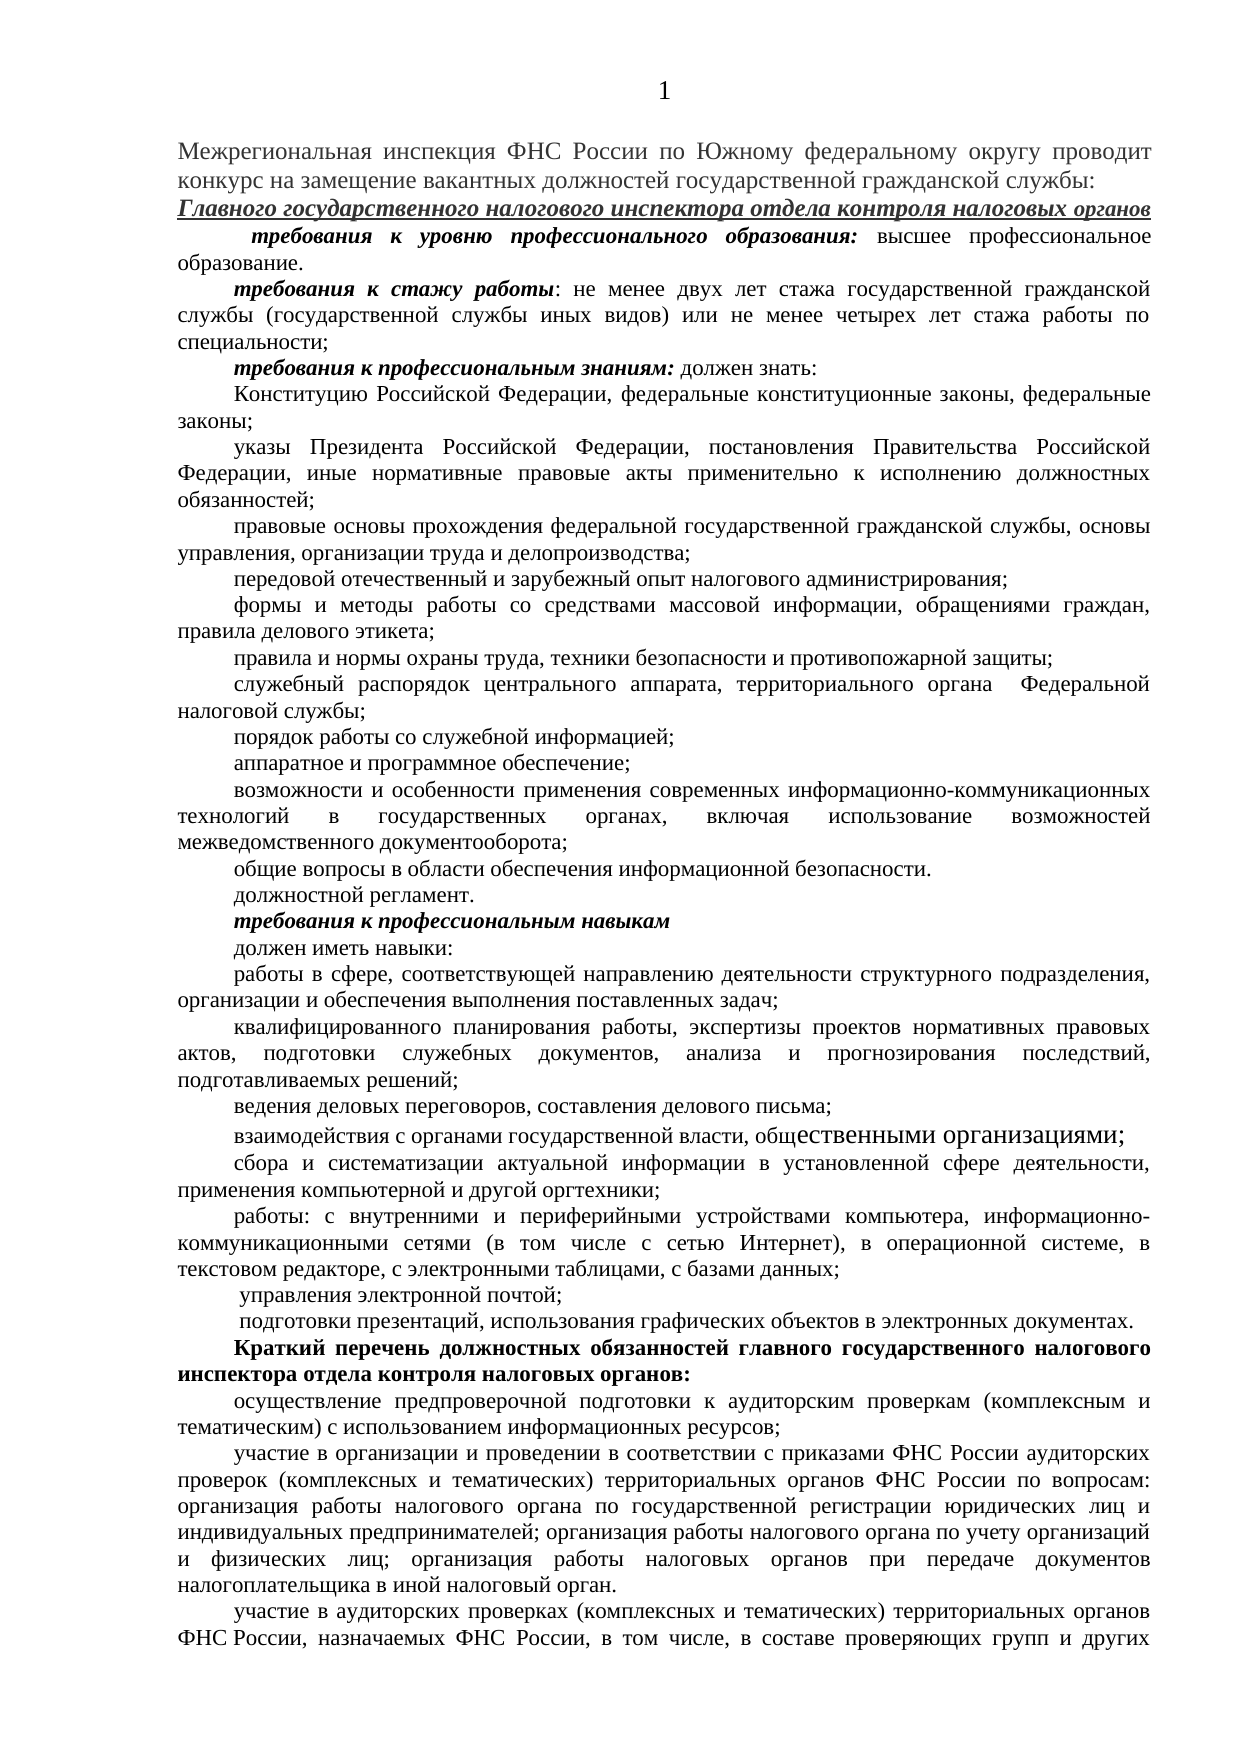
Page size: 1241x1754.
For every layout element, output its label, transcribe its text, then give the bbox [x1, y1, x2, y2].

text должностной регламент. [177, 881, 1152, 907]
text требования к профессиональным знаниям: должен знать: [177, 354, 1152, 380]
text формы и методы работы со средствами массовой информации, обращениями граждан, правила делового этикета; [177, 591, 1152, 644]
text возможности и особенности применения современных информационно-коммуникационных технологий в государственных органах, включая использование возможностей межведомственного документооборота; [177, 776, 1152, 855]
text Межрегиональная инспекция ФНС России по Южному федеральному округу проводит конкурс на замещение вакантных должностей государственной гражданской службы: [177, 136, 1152, 193]
text ведения деловых переговоров, составления делового письма; [177, 1092, 1152, 1118]
text требования к уровню профессионального образования: высшее профессиональное образование. [177, 222, 1152, 275]
text передовой отечественный и зарубежный опыт налогового администрирования; [177, 565, 1152, 591]
text Краткий перечень должностных обязанностей главного государственного налогового инспектора отдела контроля налоговых органов: [177, 1334, 1152, 1387]
text осуществление предпроверочной подготовки к аудиторским проверкам (комплексным и тематическим) с использованием информационных ресурсов; [177, 1387, 1152, 1439]
text служебный распорядок центрального аппарата, территориального органа Федеральной налоговой службы; [177, 670, 1152, 723]
text правила и нормы охраны труда, техники безопасности и противопожарной защиты; [177, 644, 1152, 670]
text указы Президента Российской Федерации, постановления Правительства Российской Федерации, иные нормативные правовые акты применительно к исполнению должностных обязанностей; [177, 433, 1152, 512]
text требования к профессиональным навыкам [177, 907, 1152, 934]
text аппаратное и программное обеспечение; [177, 749, 1152, 776]
text работы в сфере, соответствующей направлению деятельности структурного подразделения, организации и обеспечения выполнения поставленных задач; [177, 960, 1152, 1013]
text подготовки презентаций, использования графических объектов в электронных документах. [177, 1308, 1152, 1334]
text Главного государственного налогового инспектора отдела контроля налоговых органов [177, 193, 1152, 222]
text управления электронной почтой; [177, 1281, 1152, 1308]
text работы: с внутренними и периферийными устройствами компьютера, информационно-коммуникационными сетями (в том числе с сетью Интернет), в операционной системе, в текстовом редакторе, с электронными таблицами, с базами данных; [177, 1202, 1152, 1281]
text квалифицированного планирования работы, экспертизы проектов нормативных правовых актов, подготовки служебных документов, анализа и прогнозирования последствий, подготавливаемых решений; [177, 1013, 1152, 1092]
text Конституцию Российской Федерации, федеральные конституционные законы, федеральные законы; [177, 380, 1152, 433]
text общие вопросы в области обеспечения информационной безопасности. [177, 855, 1152, 881]
text должен иметь навыки: [177, 934, 1152, 960]
text требования к стажу работы: не менее двух лет стажа государственной гражданской службы (государственной службы иных видов) или не менее четырех лет стажа работы по специальности; [177, 275, 1152, 354]
text порядок работы со служебной информацией; [177, 723, 1152, 749]
text правовые основы прохождения федеральной государственной гражданской службы, основы управления, организации труда и делопроизводства; [177, 512, 1152, 565]
text взаимодействия с органами государственной власти, общественными организациями; [177, 1118, 1152, 1149]
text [177, 1597, 1152, 1650]
text участие в организации и проведении в соответствии с приказами ФНС России аудиторских проверок (комплексных и тематических) территориальных органов ФНС России по вопросам: организация работы налогового органа по государственной регистрации юридических лиц и индивидуальных предпринимателей; организация работы налогового органа по учету организаций и физических лиц; организация работы налоговых органов при передаче документов налогоплательщика в иной налоговый орган. [177, 1439, 1152, 1597]
text сбора и систематизации актуальной информации в установленной сфере деятельности, применения компьютерной и другой оргтехники; [177, 1149, 1152, 1202]
